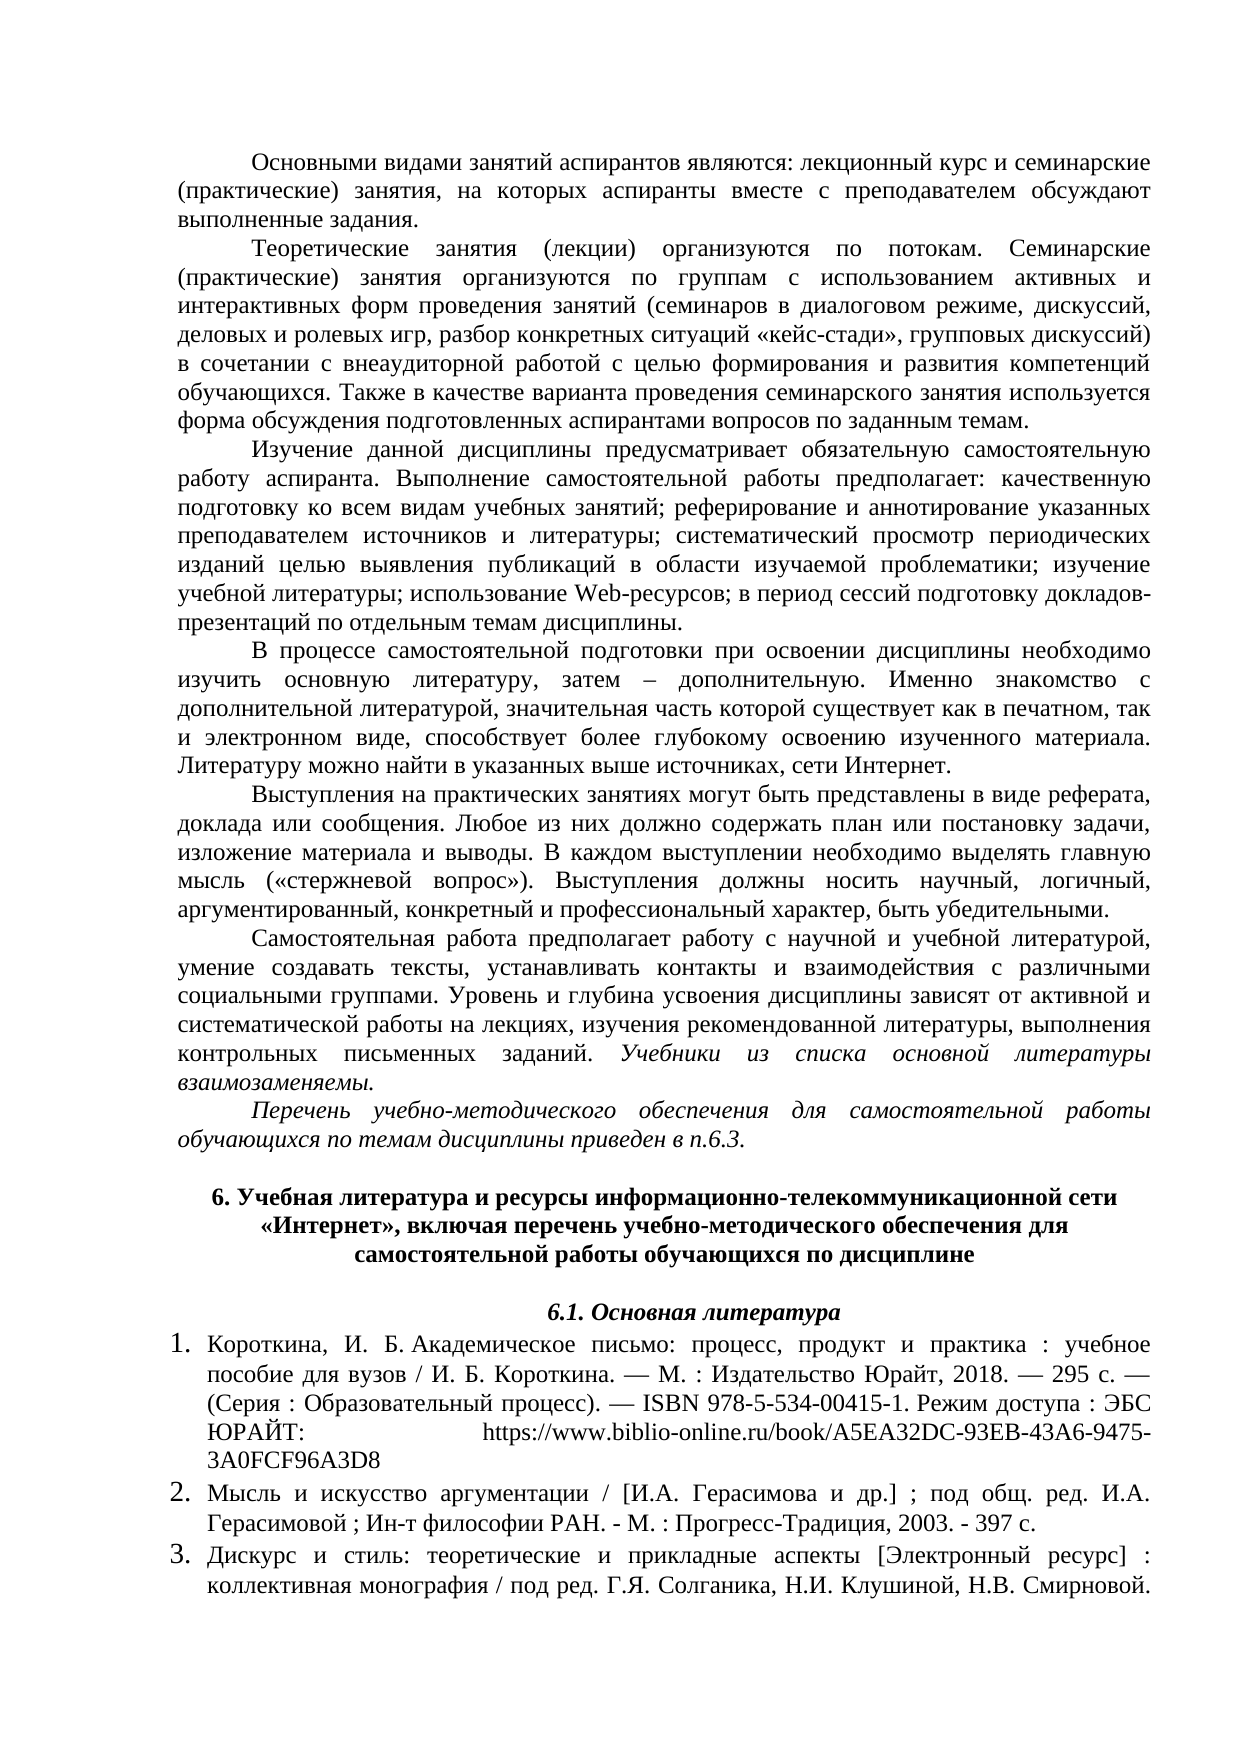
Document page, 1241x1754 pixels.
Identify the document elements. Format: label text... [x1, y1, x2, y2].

text В процессе самостоятельной подготовки при освоении дисциплины необходимо изучить основную литературу, затем – дополнительную. Именно знакомство с дополнительной литературой, значительная часть которой существует как в печатном, так и электронном виде, способствует более глубокому освоению изученного материала. Литературу можно найти в указанных выше источниках, сети Интернет. [177, 636, 1152, 779]
list Короткина, И. Б. Академическое письмо: процесс, продукт и практика : учебное пособие для вузов / И. Б. Короткина. — М. : Издательство Юрайт, 2018. — 295 с. — (Серия : Образовательный процесс). — ISBN 978-5-534-00415-1. Режим доступа : ЭБС ЮРАЙТ: https://www.biblio-online.ru/book/A5EA32DC-93EB-43A6-9475-3A0FCF96A3D8 [169, 1326, 1152, 1474]
text Самостоятельная работа предполагает работу с научной и учебной литературой, умение создавать тексты, устанавливать контакты и взаимодействия с различными социальными группами. Уровень и глубина усвоения дисциплины зависят от активной и систематической работы на лекциях, изучения рекомендованной литературы, выполнения контрольных письменных заданий. Учебники из списка основной литературы взаимозаменяемы. [177, 923, 1152, 1096]
text Изучение данной дисциплины предусматривает обязательную самостоятельную работу аспиранта. Выполнение самостоятельной работы предполагает: качественную подготовку ко всем видам учебных занятий; реферирование и аннотирование указанных преподавателем источников и литературы; систематический просмотр периодических изданий целью выявления публикаций в области изучаемой проблематики; изучение учебной литературы; использование Web-ресурсов; в период сессий подготовку докладов-презентаций по отдельным темам дисциплины. [177, 434, 1152, 636]
text Выступления на практических занятиях могут быть представлены в виде реферата, доклада или сообщения. Любое из них должно содержать план или постановку задачи, изложение материала и выводы. В каждом выступлении необходимо выделять главную мысль («стержневой вопрос»). Выступления должны носить научный, логичный, аргументированный, конкретный и профессиональный характер, быть убедительными. [177, 779, 1152, 923]
text 6.1. Основная литература [177, 1297, 1152, 1326]
text 6. Учебная литература и ресурсы информационно-телекоммуникационной сети «Интернет», включая перечень учебно-методического обеспечения для самостоятельной работы обучающихся по дисциплине [177, 1182, 1152, 1268]
text Основными видами занятий аспирантов являются: лекционный курс и семинарские (практические) занятия, на которых аспиранты вместе с преподавателем обсуждают выполненные задания. [177, 147, 1152, 233]
text Перечень учебно-методического обеспечения для самостоятельной работы обучающихся по темам дисциплины приведен в п.6.3. [177, 1096, 1152, 1153]
text Теоретические занятия (лекции) организуются по потокам. Семинарские (практические) занятия организуются по группам с использованием активных и интерактивных форм проведения занятий (семинаров в диалоговом режиме, дискуссий, деловых и ролевых игр, разбор конкретных ситуаций «кейс-стади», групповых дискуссий) в сочетании с внеаудиторной работой с целью формирования и развития компетенций обучающихся. Также в качестве варианта проведения семинарского занятия используется форма обсуждения подготовленных аспирантами вопросов по заданным темам. [177, 233, 1152, 434]
list Мысль и искусство аргументации / [И.А. Герасимова и др.] ; под общ. ред. И.А. Герасимовой ; Ин-т философии РАН. - М. : Прогресс-Традиция, 2003. - 397 c. [169, 1474, 1152, 1536]
